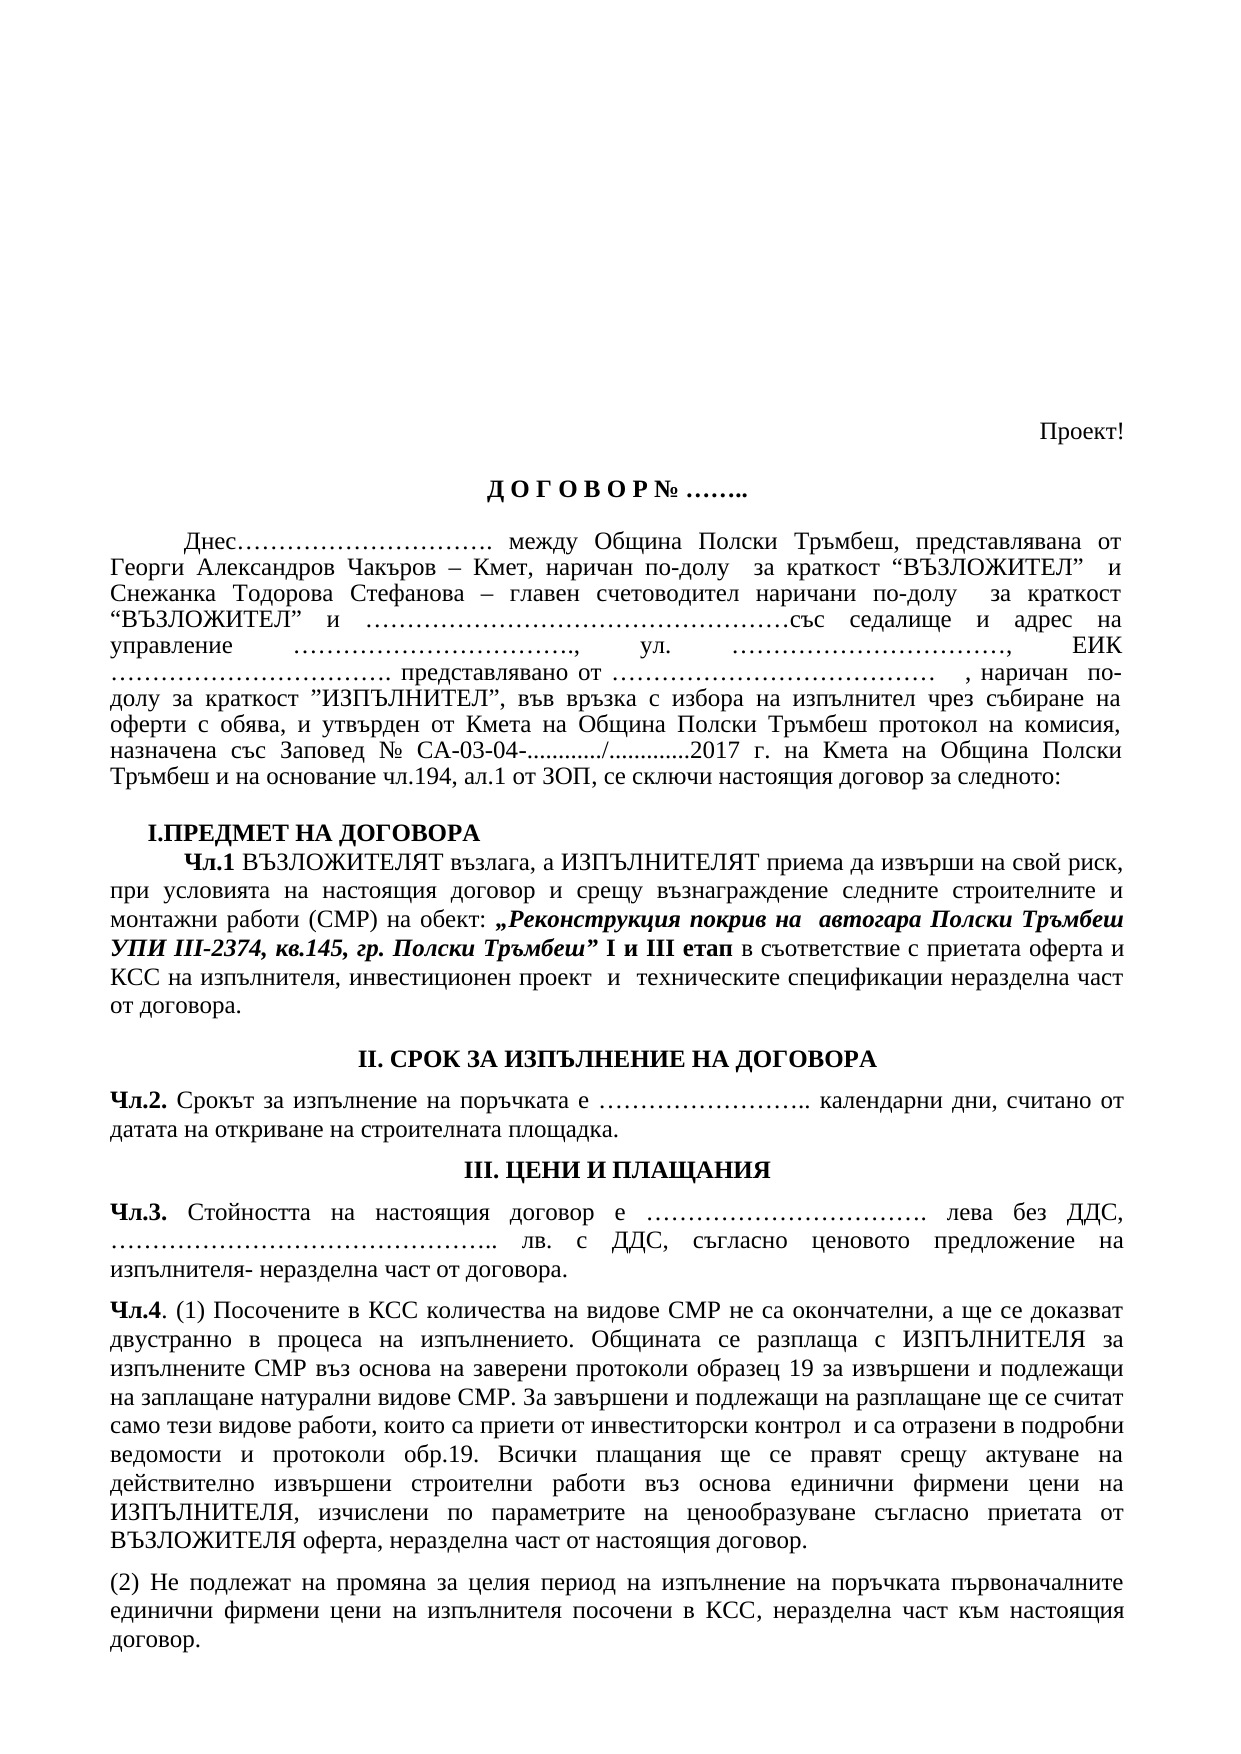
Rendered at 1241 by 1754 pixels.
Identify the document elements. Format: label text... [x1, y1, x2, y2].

text Д О Г О В О Р № …….. [110, 474, 1125, 502]
text І.ПРЕДМЕТ НА ДОГОВОРА [147, 818, 1125, 847]
text III. ЦЕНИ И ПЛАЩАНИЯ [110, 1156, 1125, 1184]
text Днес…………………………. между Община Полски Тръмбеш, представлявана от Георги Александров Чакъров – Кмет, наричан по-долу за краткост “ВЪЗЛОЖИТЕЛ” и Снежанка Тодорова Стефанова – главен счетоводител наричани по-долу за краткост “ВЪЗЛОЖИТЕЛ” и ……………………………………………със седалище и адрес на управление ……………………………., ул. ……………………………, ЕИК ……………………………. представлявано от ………………………………… , наричан по-долу за краткост ”ИЗПЪЛНИТЕЛ”, във връзка с избора на изпълнител чрез събиране на оферти с обява, и утвърден от Кмета на Община Полски Тръмбеш протокол на комисия, назначена със Заповед № СА-03-04-............/.............2017 г. на Кмета на Община Полски Тръмбеш и на основание чл.194, ал.1 от ЗОП, се сключи настоящия договор за следното: [110, 529, 1122, 789]
text (2) Не подлежат на промяна за целия период на изпълнение на поръчката първоначалните единични фирмени цени на изпълнителя посочени в КСС, неразделна част към настоящия договор. [110, 1567, 1125, 1653]
text II. СРОК ЗА ИЗПЪЛНЕНИЕ НА ДОГОВОРА [110, 1044, 1125, 1073]
text Чл.1 ВЪЗЛОЖИТЕЛЯТ възлага, а ИЗПЪЛНИТЕЛЯТ приема да извърши на свой риск, при условията на настоящия договор и срещу възнаграждение следните строителните и монтажни работи (СМР) на обект: „Реконструкция покрив на автогара Полски Тръмбеш УПИ III-2374, кв.145, гр. Полски Тръмбеш” I и III етап в съответствие с приетата оферта и КСС на изпълнителя, инвестиционен проект и техническите спецификации неразделна част от договора. [110, 847, 1125, 1019]
text Проект! [921, 416, 1125, 445]
text Чл.3. Стойността на настоящия договор е ……………………………. лева без ДДС, ……………………………………….. лв. с ДДС, съгласно ценовото предложение на изпълнителя- неразделна част от договора. [110, 1197, 1125, 1283]
text Чл.2. Срокът за изпълнение на поръчката е …………………….. календарни дни, считано от датата на откриване на строителната площадка. [110, 1086, 1125, 1143]
text Чл.4. (1) Посочените в КСС количества на видове СМР не са окончателни, а ще се доказват двустранно в процеса на изпълнението. Общината се разплаща с ИЗПЪЛНИТЕЛЯ за изпълнените СМР въз основа на заверени протоколи образец 19 за извършени и подлежащи на заплащане натурални видове СМР. За завършени и подлежащи на разплащане ще се считат само тези видове работи, които са приети от инвеститорски контрол и са отразени в подробни ведомости и протоколи обр.19. Всички плащания ще се правят срещу актуване на действително извършени строителни работи въз основа единични фирмени цени на ИЗПЪЛНИТЕЛЯ, изчислени по параметрите на ценообразуване съгласно приетата от ВЪЗЛОЖИТЕЛЯ оферта, неразделна част от настоящия договор. [110, 1296, 1125, 1554]
